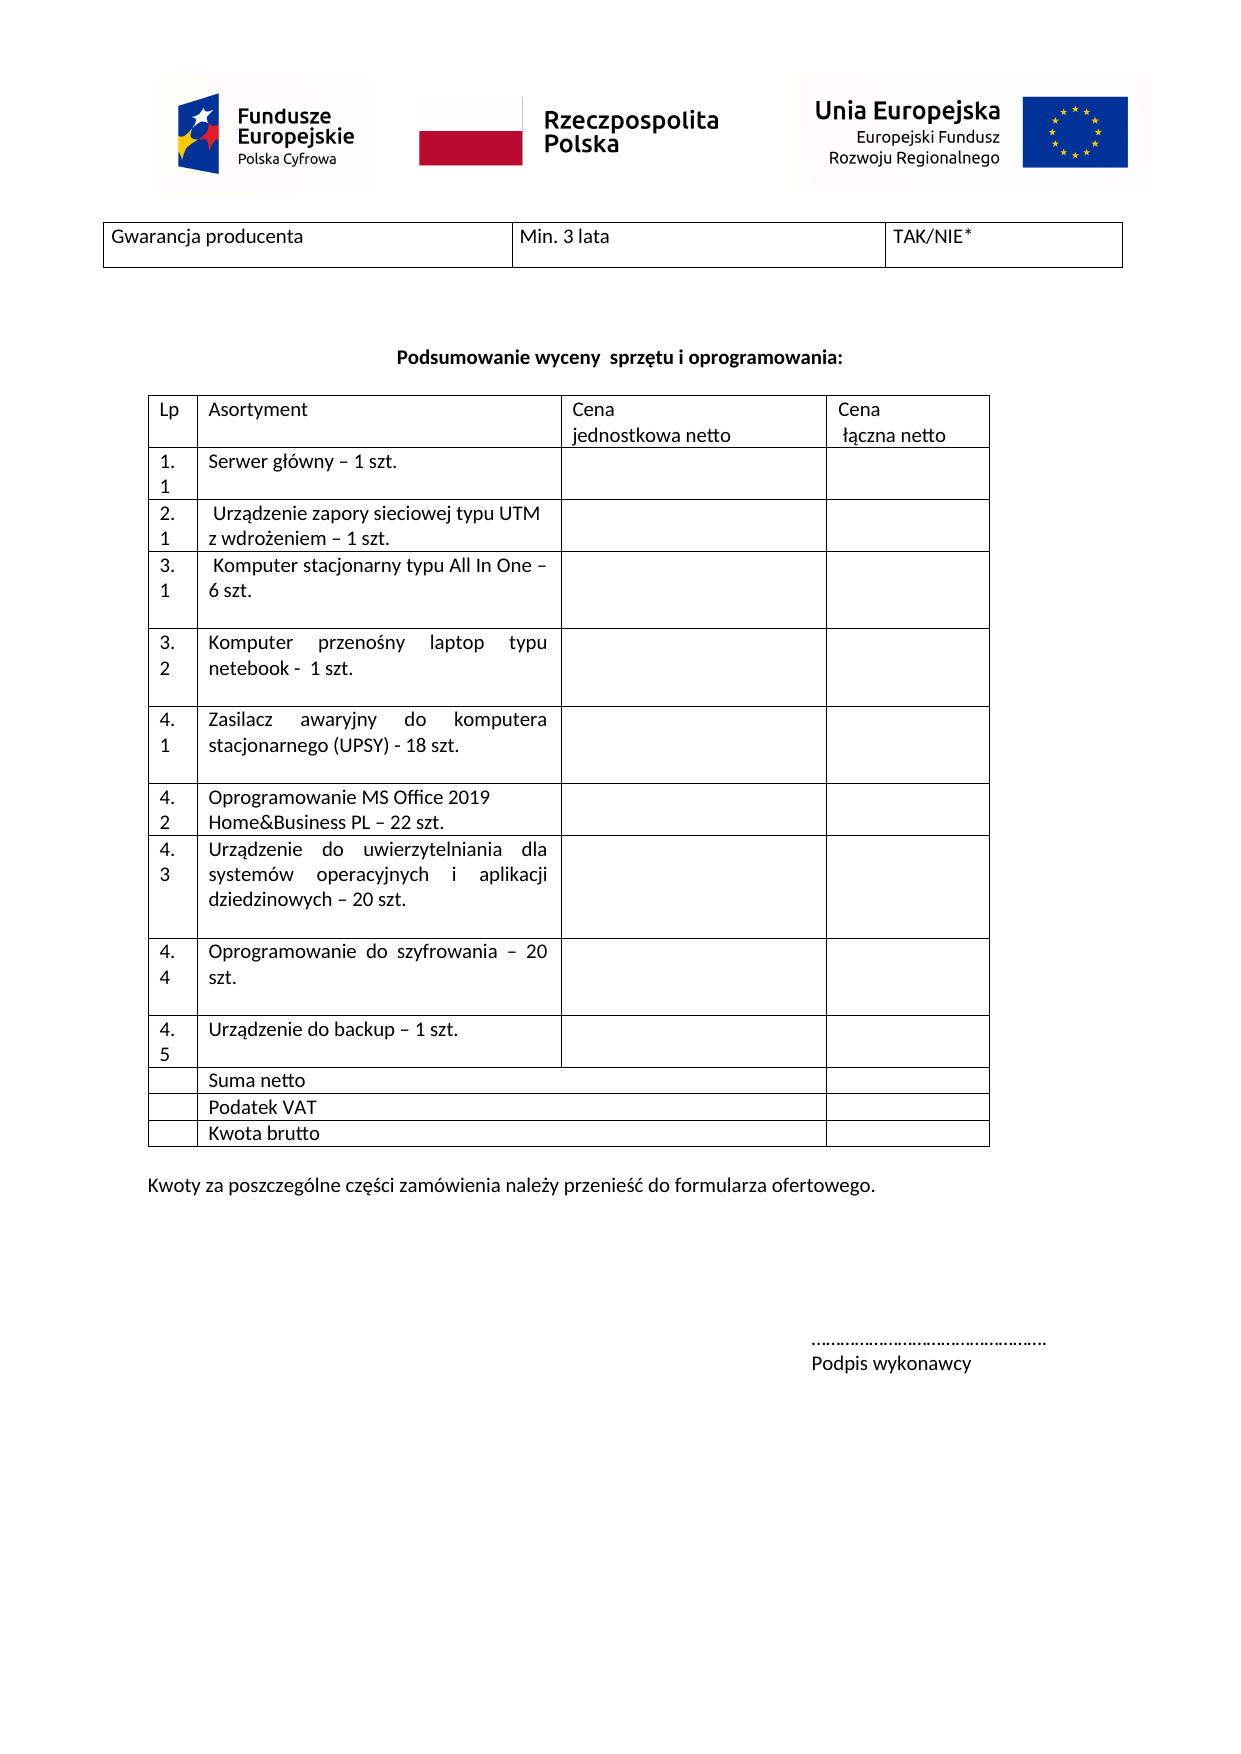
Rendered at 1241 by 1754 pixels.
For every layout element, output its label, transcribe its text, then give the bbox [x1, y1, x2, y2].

table_cell [149, 1094, 197, 1119]
table_cell [562, 448, 826, 499]
table_header Asortyment [198, 396, 561, 447]
picture [396, 73, 741, 189]
text …………………………………………. [148, 1325, 1093, 1350]
table_cell Suma netto [198, 1068, 826, 1093]
table_cell [827, 939, 989, 1015]
table_cell 2.1 [149, 500, 197, 551]
table_cell 1.1 [149, 448, 197, 499]
table_cell [562, 1016, 826, 1067]
table_cell Oprogramowanie do szyfrowania – 20 szt. [198, 939, 561, 1015]
table_cell [149, 1068, 197, 1093]
table_cell [827, 1016, 989, 1067]
table_cell 4.3 [149, 836, 197, 937]
table_cell [827, 836, 989, 937]
table_cell [827, 784, 989, 835]
table_cell Oprogramowanie MS Office 2019 Home&Business PL – 22 szt. [198, 784, 561, 835]
picture [793, 73, 1151, 191]
table_header Cena jednostkowa netto [562, 396, 826, 447]
table_cell Urządzenie do uwierzytelniania dla systemów operacyjnych i aplikacji dziedzinowych – 20 szt. [198, 836, 561, 937]
table_cell [827, 1094, 989, 1119]
table_cell Urządzenie do backup – 1 szt. [198, 1016, 561, 1067]
text Podsumowanie wyceny sprzętu i oprogramowania: [148, 344, 1093, 370]
table_cell 4.2 [149, 784, 197, 835]
table_header Cena łączna netto [827, 396, 989, 447]
table_cell [562, 629, 826, 706]
table_cell Gwarancja producenta [104, 223, 512, 267]
table_cell [562, 836, 826, 937]
table_cell [827, 707, 989, 783]
table_header Lp [149, 396, 197, 447]
table_cell [562, 939, 826, 1015]
table_cell TAK/NIE* [886, 223, 1122, 267]
table_cell [827, 500, 989, 551]
table_cell 4.5 [149, 1016, 197, 1067]
picture [158, 73, 374, 194]
table_cell [149, 1121, 197, 1146]
table_cell [827, 629, 989, 706]
table_cell Komputer stacjonarny typu All In One – 6 szt. [198, 552, 561, 628]
table_cell Urządzenie zapory sieciowej typu UTM z wdrożeniem – 1 szt. [198, 500, 561, 551]
table_cell [562, 552, 826, 628]
text Podpis wykonawcy [148, 1350, 1093, 1376]
table_cell [827, 1121, 989, 1146]
table_cell 3.2 [149, 629, 197, 706]
table_cell [562, 500, 826, 551]
table_cell 3.1 [149, 552, 197, 628]
table_cell 4.1 [149, 707, 197, 783]
table_cell Zasilacz awaryjny do komputera stacjonarnego (UPSY) - 18 szt. [198, 707, 561, 783]
table_cell 4.4 [149, 939, 197, 1015]
text Kwoty za poszczególne części zamówienia należy przenieść do formularza ofertowego. [148, 1172, 1093, 1198]
table_cell [562, 784, 826, 835]
table_cell Komputer przenośny laptop typu netebook - 1 szt. [198, 629, 561, 706]
table_cell Podatek VAT [198, 1094, 826, 1119]
table_cell [562, 707, 826, 783]
table_cell [827, 1068, 989, 1093]
table_cell Serwer główny – 1 szt. [198, 448, 561, 499]
table_cell [827, 552, 989, 628]
table_cell Kwota brutto [198, 1121, 826, 1146]
table_cell [827, 448, 989, 499]
table_cell Min. 3 lata [513, 223, 885, 267]
